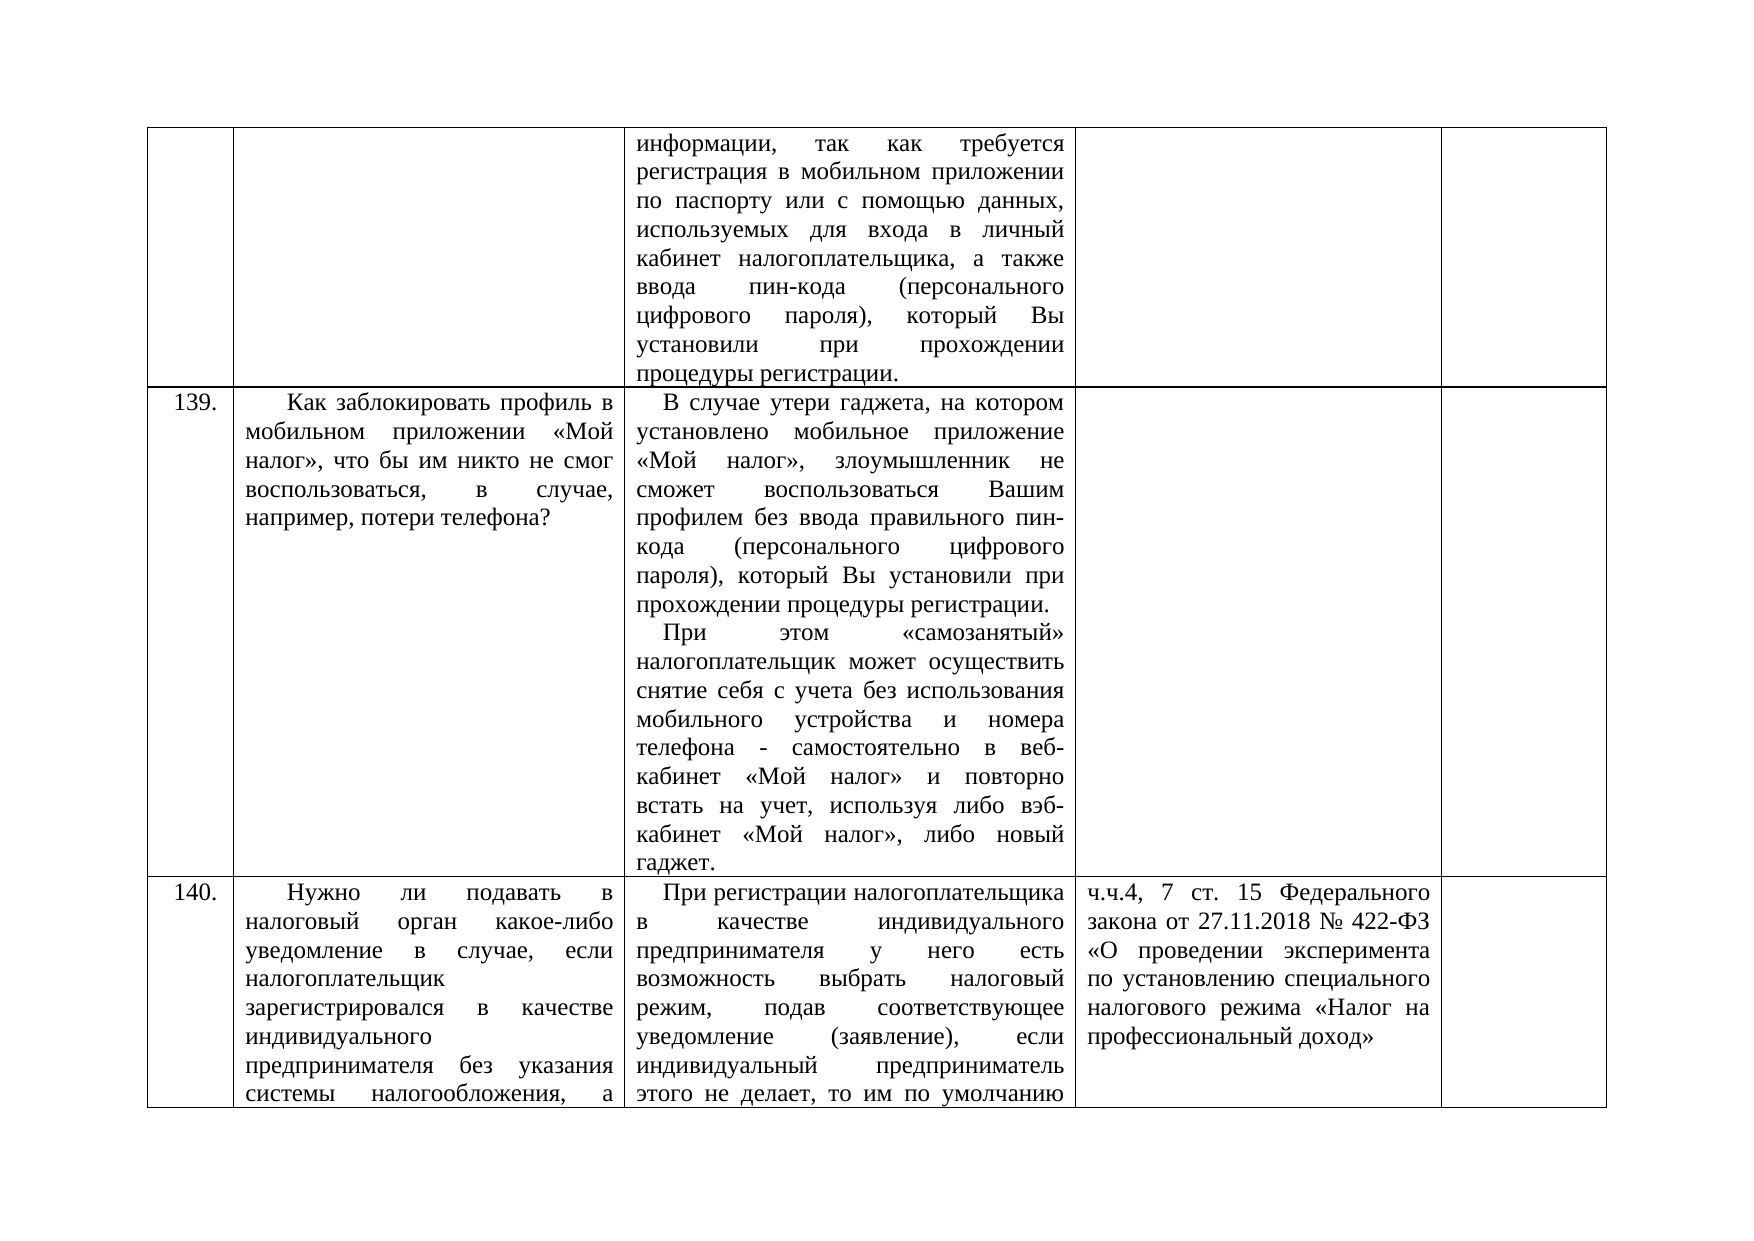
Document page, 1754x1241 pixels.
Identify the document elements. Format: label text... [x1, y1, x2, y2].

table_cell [1076, 877, 1441, 1107]
table_cell [148, 877, 233, 1107]
table_cell Как заблокировать профиль в мобильном приложении «Мой налог», что бы им никто не смог воспользоваться, в случае, например, потери телефона? [234, 388, 624, 876]
table_cell [1442, 128, 1606, 386]
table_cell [625, 128, 1075, 386]
table_cell [1442, 877, 1606, 1107]
table_cell [148, 128, 233, 386]
table_cell [1442, 388, 1606, 876]
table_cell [234, 128, 624, 386]
table_cell [148, 388, 233, 876]
table_cell [1076, 388, 1441, 876]
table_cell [234, 877, 624, 1107]
table_cell В случае утери гаджета, на котором установлено мобильное приложение «Мой налог», злоумышленник не сможет воспользоваться Вашим профилем без ввода правильного пин-кода (персонального цифрового пароля), который Вы установили при прохождении процедуры регистрации. При этом «самозанятый» налогоплательщик может осуществить снятие себя с учета без использования мобильного устройства и номера телефона - самостоятельно в веб-кабинет «Мой налог» и повторно встать на учет, используя либо вэб-кабинет «Мой налог», либо новый гаджет. [625, 388, 1075, 876]
table_cell [1076, 128, 1441, 386]
